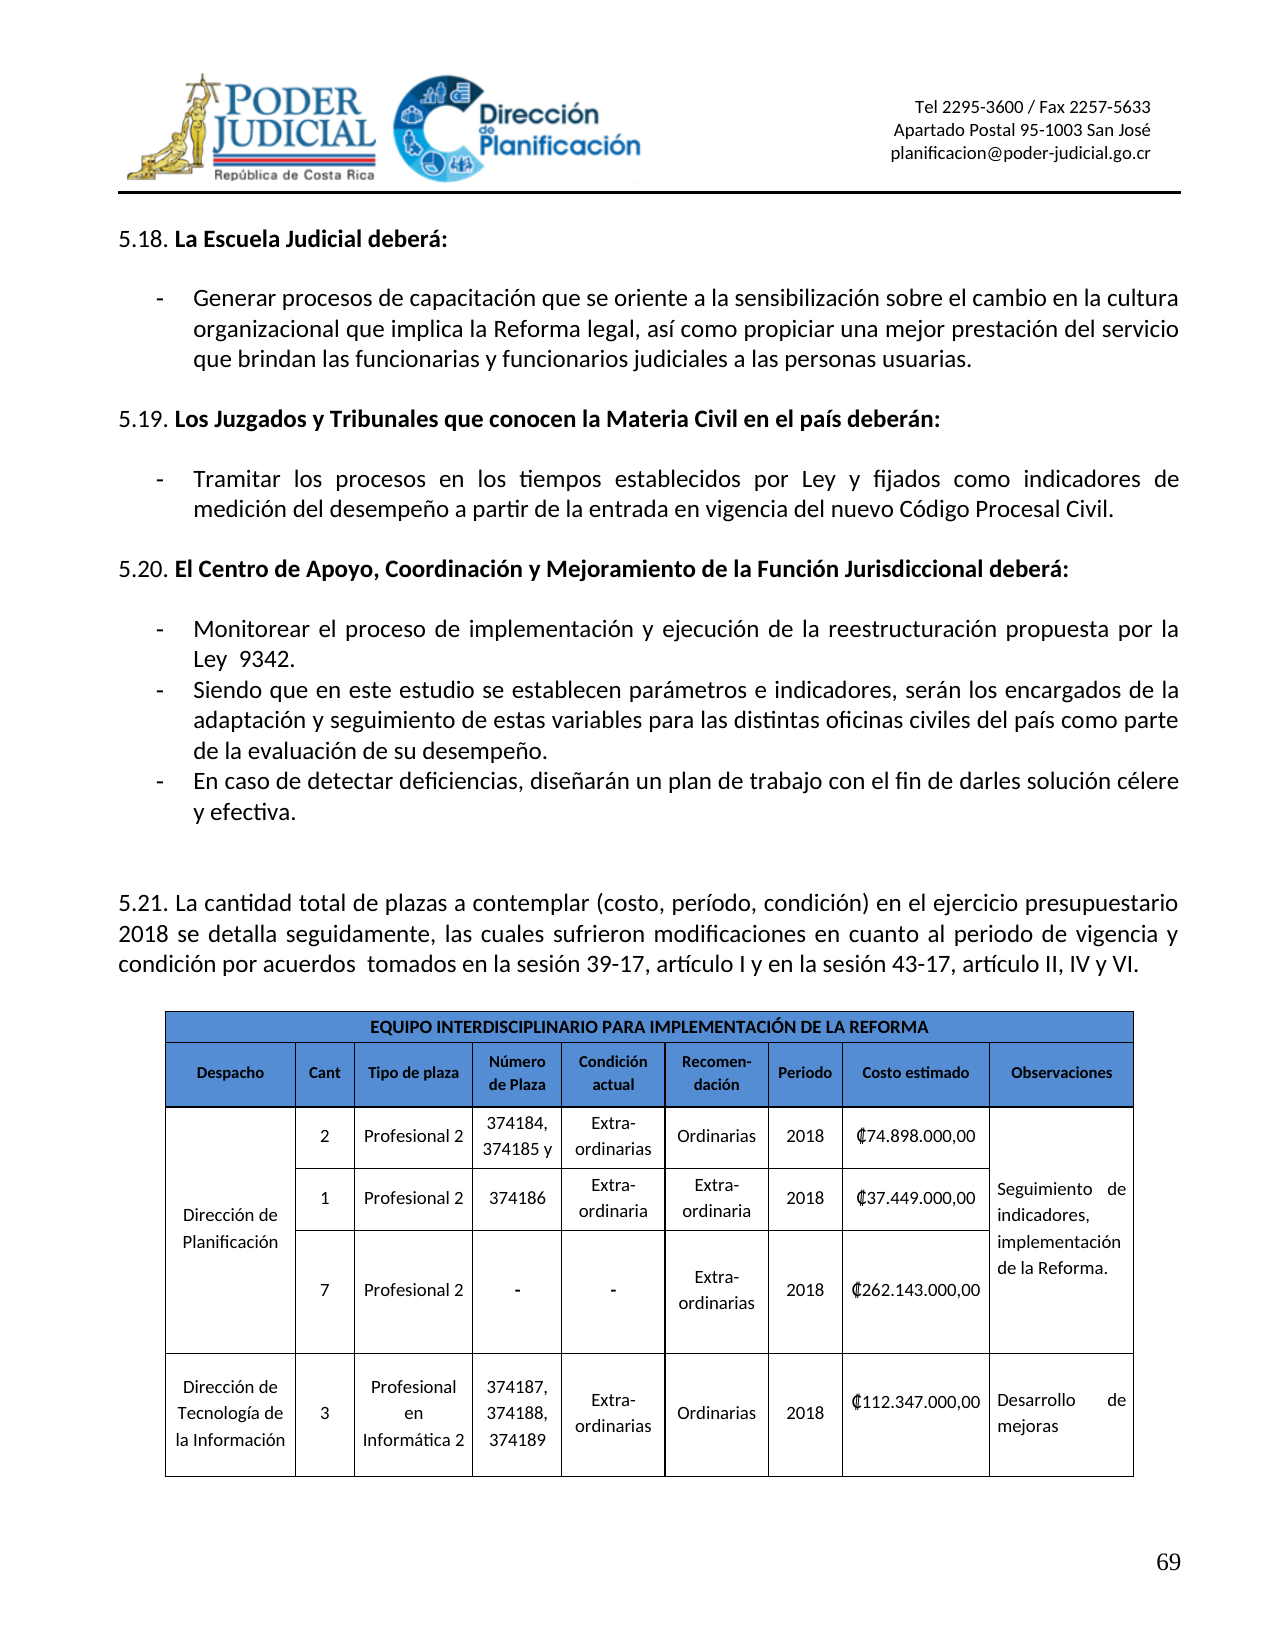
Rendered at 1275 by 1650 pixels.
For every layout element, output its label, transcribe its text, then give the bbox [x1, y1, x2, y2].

table_cell 2018 [769, 1169, 842, 1230]
picture [126, 70, 377, 181]
table_cell ₡74.898.000,00 [843, 1108, 989, 1168]
list En caso de detectar deficiencias, diseñarán un plan de trabajo con el fin de darles solución célere y efectiva. [156, 765, 1181, 826]
table_cell Número de Plaza [473, 1043, 561, 1106]
text 5.19. Los Juzgados y Tribunales que conocen en el país deberán: [118, 403, 1181, 434]
list Tramitar los procesos en los tiempos establecidos por Ley y fijados como indicadores de medición del desempeño a partir de la entrada en vigencia del nuevo Código Procesal Civil. [156, 463, 1181, 524]
table_cell Cant [296, 1043, 354, 1106]
table_cell Periodo [769, 1043, 842, 1106]
table_cell ₡112.347.000,00 [843, 1354, 989, 1476]
table_cell Extra-ordinarias [666, 1231, 768, 1353]
table_cell ₡262.143.000,00 [843, 1231, 989, 1353]
table_cell 7 [296, 1231, 354, 1353]
table_cell 374187, 374188, 374189 [473, 1354, 561, 1476]
table_cell Observaciones [990, 1043, 1133, 1106]
list Siendo que en este estudio se establecen parámetros e indicadores, serán los encargados de la adaptación y seguimiento de estas variables para las distintas oficinas civiles del país como parte de la evaluación de su desempeño. [156, 674, 1181, 765]
table_cell Costo estimado [843, 1043, 989, 1106]
picture [388, 67, 644, 184]
table_cell 374186 [473, 1169, 561, 1230]
table_cell 374184, 374185 y [473, 1108, 561, 1168]
table_cell ₡37.449.000,00 [843, 1169, 989, 1230]
text 5.18. deberá: [118, 223, 1181, 253]
table_cell Profesional en Informática 2 [355, 1354, 472, 1476]
table_cell Extra-ordinaria [666, 1169, 768, 1230]
table_cell Tipo de plaza [355, 1043, 472, 1106]
table_cell - [562, 1231, 664, 1353]
table_cell Extra-ordinaria [562, 1169, 664, 1230]
table_cell 2018 [769, 1354, 842, 1476]
table_cell 2018 [769, 1231, 842, 1353]
table_cell Dirección de Tecnología de la Información [166, 1354, 295, 1476]
list Monitorear el proceso de implementación y ejecución de la reestructuración propuesta por 9342. [156, 613, 1181, 674]
table_cell 2 [296, 1108, 354, 1168]
table_cell Extra-ordinarias [562, 1354, 664, 1476]
table_cell Profesional 2 [355, 1231, 472, 1353]
table_cell 1 [296, 1169, 354, 1230]
table_cell Recomen-dación [666, 1043, 768, 1106]
table_cell Profesional 2 [355, 1169, 472, 1230]
table_cell Despacho [166, 1043, 295, 1106]
table_cell Profesional 2 [355, 1108, 472, 1168]
text 5.20. El Centro de Apoyo, Coordinación y Mejoramiento de deberá: [118, 553, 1181, 584]
table_cell Condición actual [562, 1043, 664, 1106]
table_cell Desarrollo de mejoras [990, 1354, 1133, 1476]
table_cell 2018 [769, 1108, 842, 1168]
table_cell Seguimiento de indicadores, implementación de la Reforma. [990, 1108, 1133, 1353]
table_cell Ordinarias [666, 1108, 768, 1168]
table_cell 3 [296, 1354, 354, 1476]
table_cell Extra-ordinarias [562, 1108, 664, 1168]
table_header EQUIPO INTERDISCIPLINARIO PARA IMPLEMENTACIÓN DE LA REFORMA [166, 1012, 1133, 1042]
list Generar procesos de capacitación que se oriente a la sensibilización sobre el cambio en la cultura organizacional que implica legal, así como propiciar una mejor prestación del servicio que brindan las funcionarias y funcionarios judiciales a las personas usuarias. [156, 282, 1181, 374]
table_cell - [473, 1231, 561, 1353]
table_cell Ordinarias [666, 1354, 768, 1476]
text 5.21. La cantidad total de plazas a contemplar (costo, período, condición) en el ejercicio presupuestario 2018 se detalla seguidamente, las cuales sufrieron modificaciones en cuanto al periodo de vigencia y condición por acuerdos tomados en la sesión 39-17, artículo I y en la sesión 43-17, artículo II, IV y VI. [118, 887, 1181, 979]
table_cell Dirección de Planificación [166, 1108, 295, 1353]
